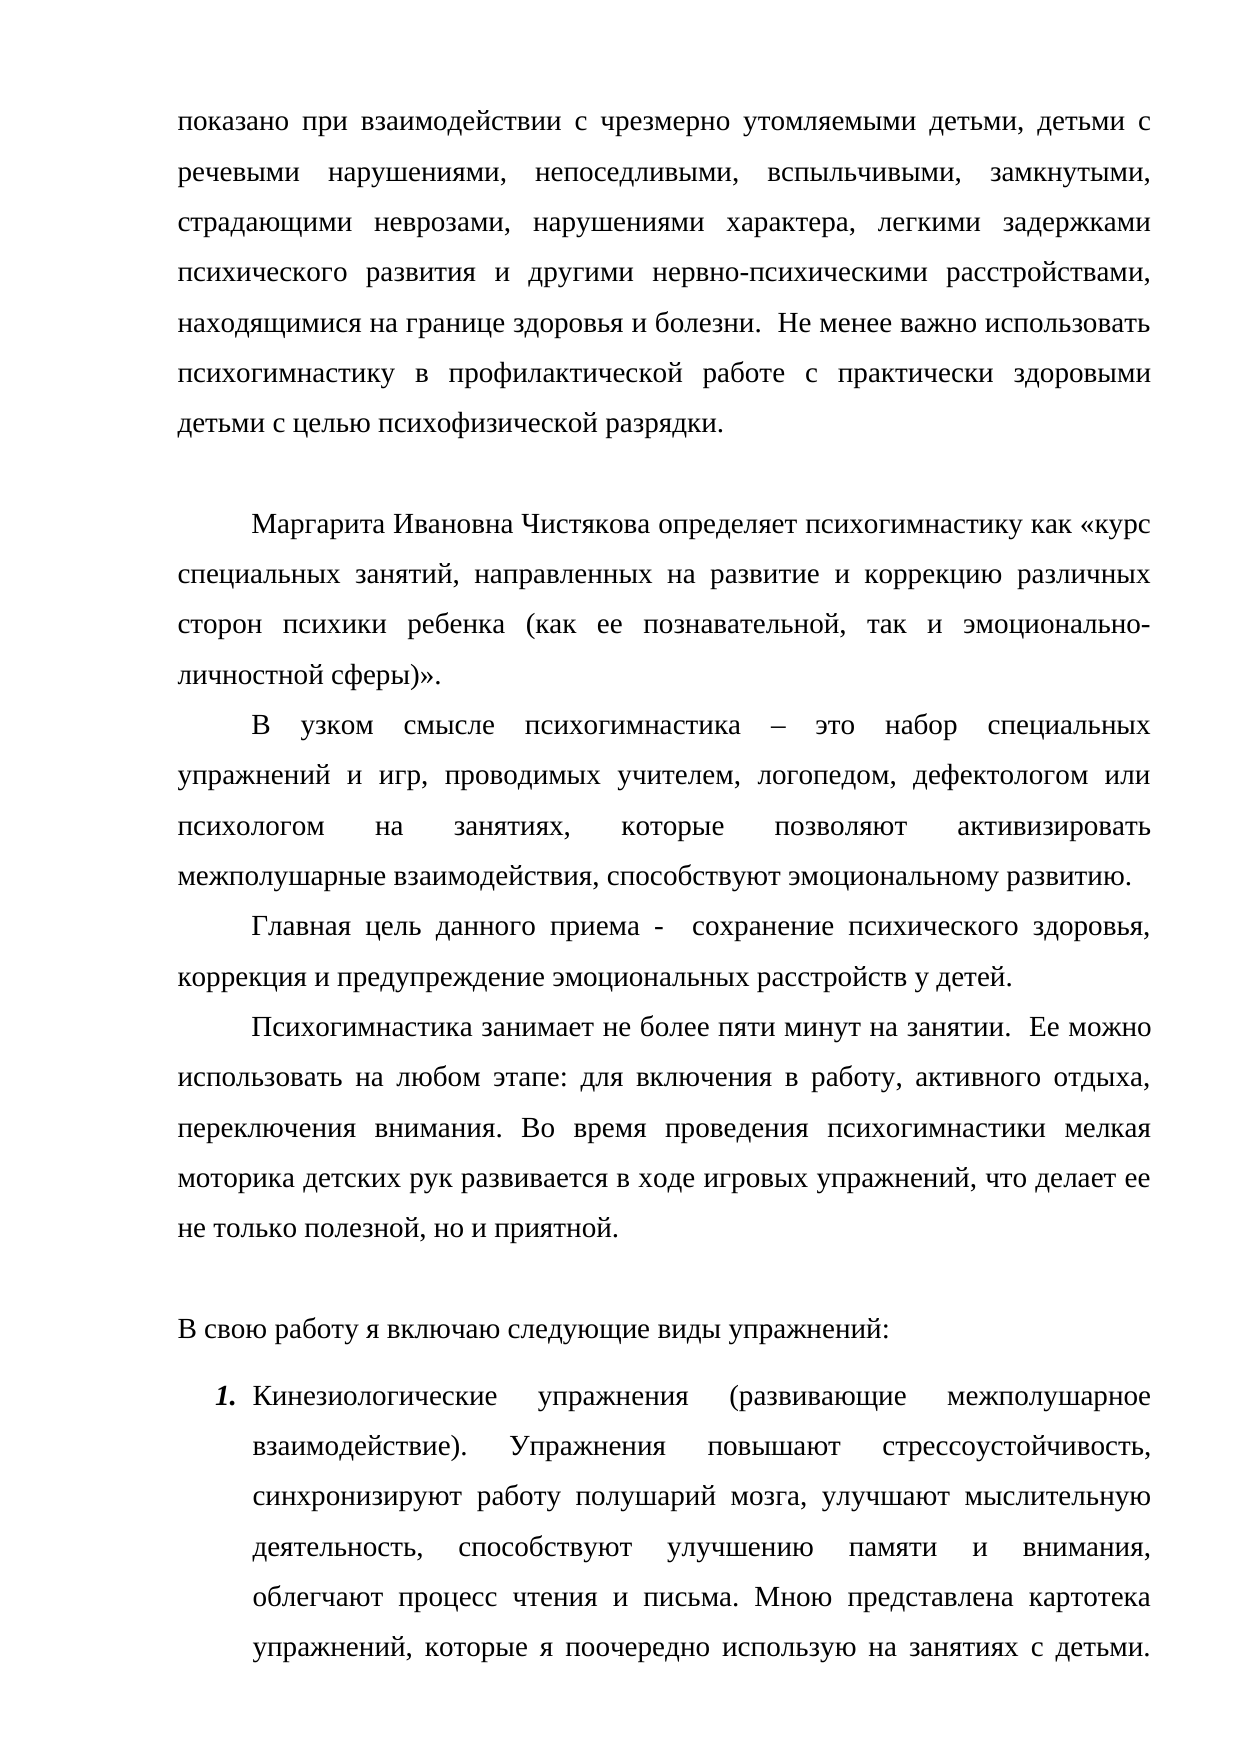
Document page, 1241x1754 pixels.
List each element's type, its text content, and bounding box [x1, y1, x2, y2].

text Маргарита Ивановна Чистякова определяет психогимнастику как «курс специальных занятий, направленных на развитие и коррекцию различных сторон психики ребенка (как ее познавательной, так и эмоционально-личностной сферы)». [177, 506, 1152, 690]
text Главная цель данного приема - сохранение психического здоровья, коррекция и предупреждение эмоциональных расстройств у детей. [177, 908, 1152, 992]
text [177, 103, 1152, 439]
text В свою работу я включаю следующие виды упражнений: [177, 1311, 1152, 1344]
text Психогимнастика занимает не более пяти минут на занятии. Ее можно использовать на любом этапе: для включения в работу, активного отдыха, переключения внимания. Во время проведения психогимнастики мелкая моторика детских рук развивается в ходе игровых упражнений, что делает ее не только полезной, но и приятной. [177, 1009, 1152, 1244]
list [215, 1378, 1152, 1663]
text В узком смысле психогимнастика – это набор специальных упражнений и игр, проводимых учителем, логопедом, дефектологом или психологом на занятиях, которые позволяют активизировать межполушарные взаимодействия, способствуют эмоциональному развитию. [177, 707, 1152, 892]
